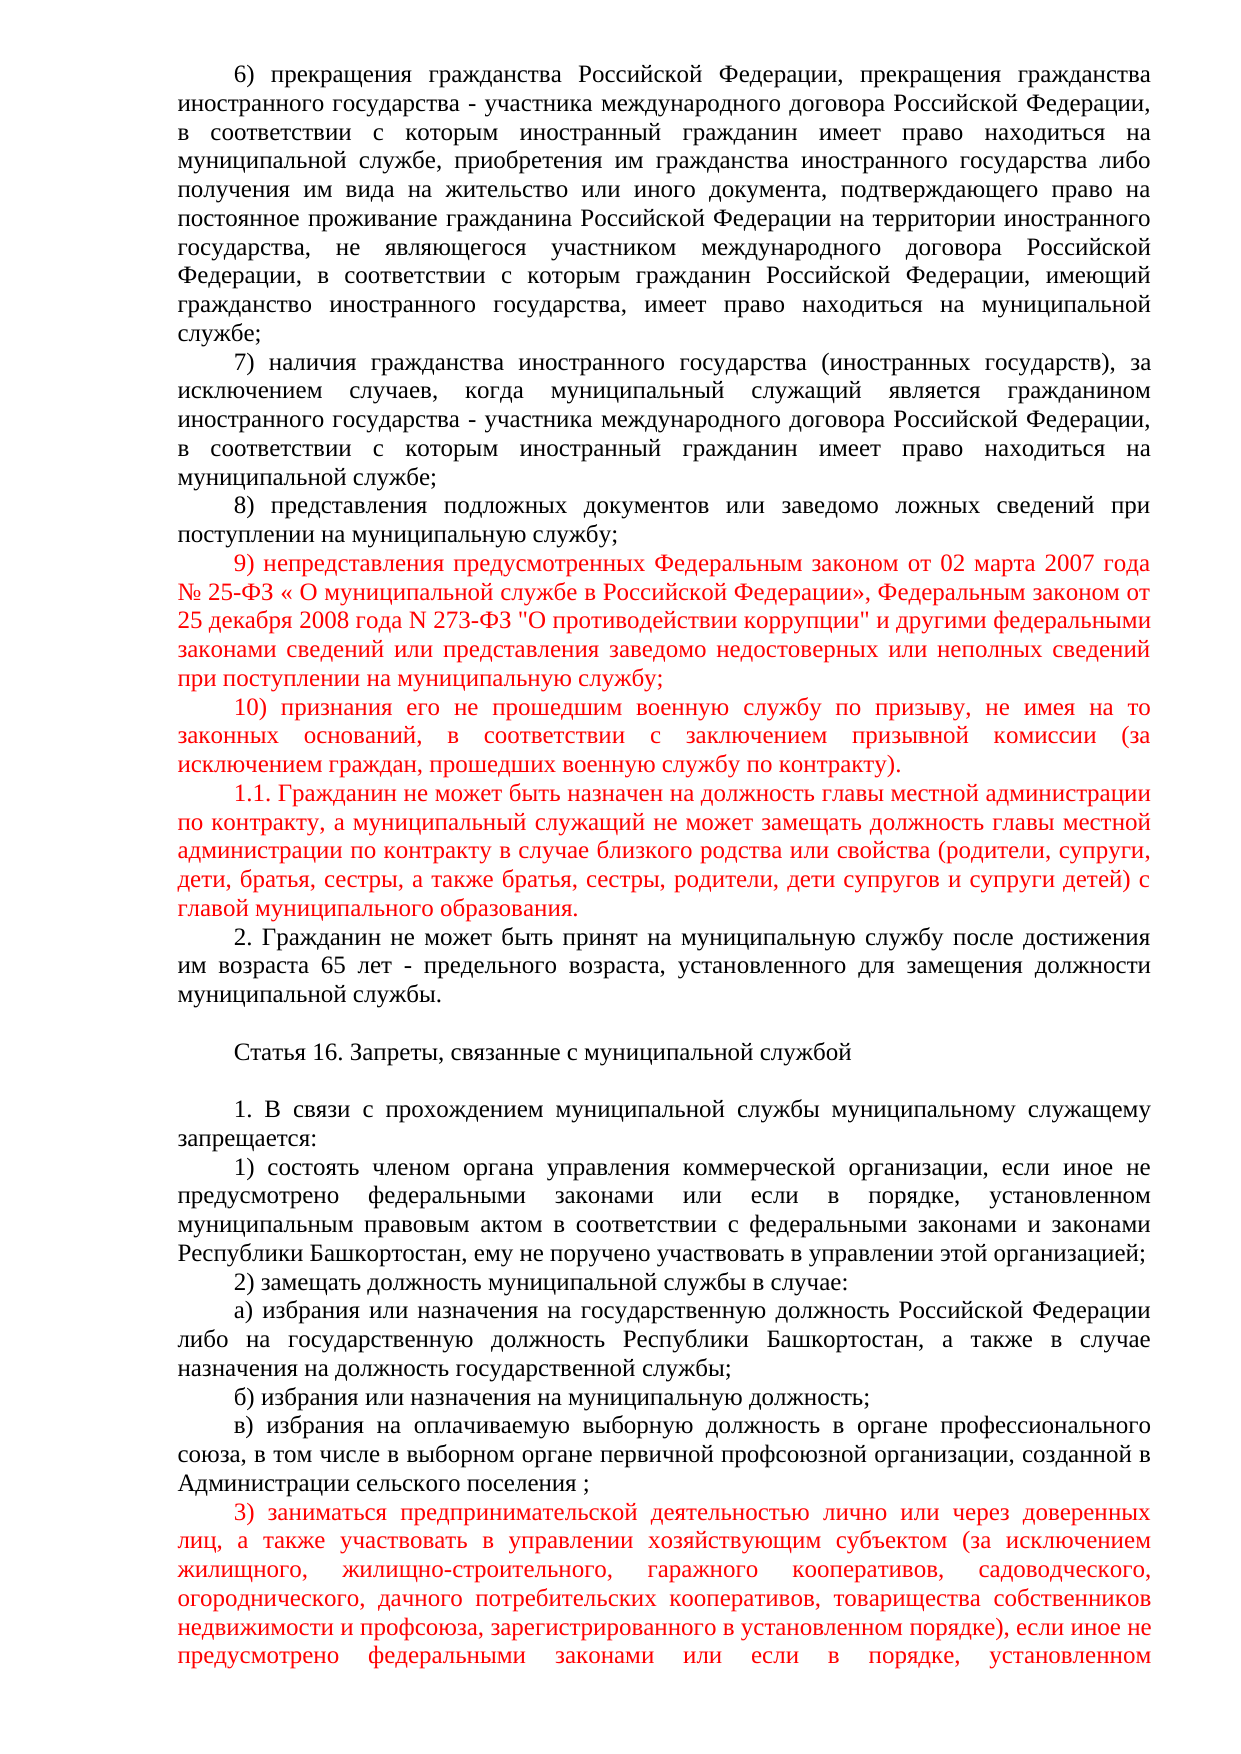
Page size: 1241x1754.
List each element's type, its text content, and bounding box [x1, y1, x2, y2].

text 9) непредставления предусмотренных Федеральным законом от 02 марта 2007 года № 25-ФЗ « О муниципальной службе в Российской Федерации», Федеральным законом от 25 декабря 2008 года N 273-ФЗ "О противодействии коррупции" и другими федеральными законами сведений или представления заведомо недостоверных или неполных сведений при поступлении на муниципальную службу; [177, 548, 1152, 692]
text 2. Гражданин не может быть принят на муниципальную службу после достижения им возраста 65 лет - предельного возраста, установленного для замещения должности муниципальной службы. [177, 922, 1152, 1008]
text в) избрания на оплачиваемую выборную должность в органе профессионального союза, в том числе в выборном органе первичной профсоюзной организации, созданной в Администрации сельского поселения ; [177, 1410, 1152, 1497]
text Статья 16. Запреты, связанные с муниципальной службой [177, 1037, 1152, 1065]
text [177, 1497, 1152, 1669]
text б) избрания или назначения на муниципальную должность; [177, 1382, 1152, 1410]
text 1.1. Гражданин не может быть назначен на должность главы местной администрации по контракту, а муниципальный служащий не может замещать должность главы местной администрации по контракту в случае близкого родства или свойства (родители, супруги, дети, братья, сестры, а также братья, сестры, родители, дети супругов и супруги детей) с главой муниципального образования. [177, 778, 1152, 922]
text 1) состоять членом органа управления коммерческой организации, если иное не предусмотрено федеральными законами или если в порядке, установленном муниципальным правовым актом в соответствии с федеральными законами и законами Республики Башкортостан, ему не поручено участвовать в управлении этой организацией; [177, 1152, 1152, 1267]
text а) избрания или назначения на государственную должность Российской Федерации либо на государственную должность Республики Башкортостан, а также в случае назначения на должность государственной службы; [177, 1295, 1152, 1382]
text 2) замещать должность муниципальной службы в случае: [177, 1267, 1152, 1295]
text 8) представления подложных документов или заведомо ложных сведений при поступлении на муниципальную службу; [177, 490, 1152, 548]
text 10) признания его не прошедшим военную службу по призыву, не имея на то законных оснований, в соответствии с заключением призывной комиссии (за исключением граждан, прошедших военную службу по контракту). [177, 692, 1152, 778]
text 7) наличия гражданства иностранного государства (иностранных государств), за исключением случаев, когда муниципальный служащий является гражданином иностранного государства - участника международного договора Российской Федерации, в соответствии с которым иностранный гражданин имеет право находиться на муниципальной службе; [177, 347, 1152, 490]
text 1. В связи с прохождением муниципальной службы муниципальному служащему запрещается: [177, 1094, 1152, 1152]
text 6) прекращения гражданства Российской Федерации, прекращения гражданства иностранного государства - участника международного договора Российской Федерации, в соответствии с которым иностранный гражданин имеет право находиться на муниципальной службе, приобретения им гражданства иностранного государства либо получения им вида на жительство или иного документа, подтверждающего право на постоянное проживание гражданина Российской Федерации на территории иностранного государства, не являющегося участником международного договора Российской Федерации, в соответствии с которым гражданин Российской Федерации, имеющий гражданство иностранного государства, имеет право находиться на муниципальной службе; [177, 59, 1152, 347]
